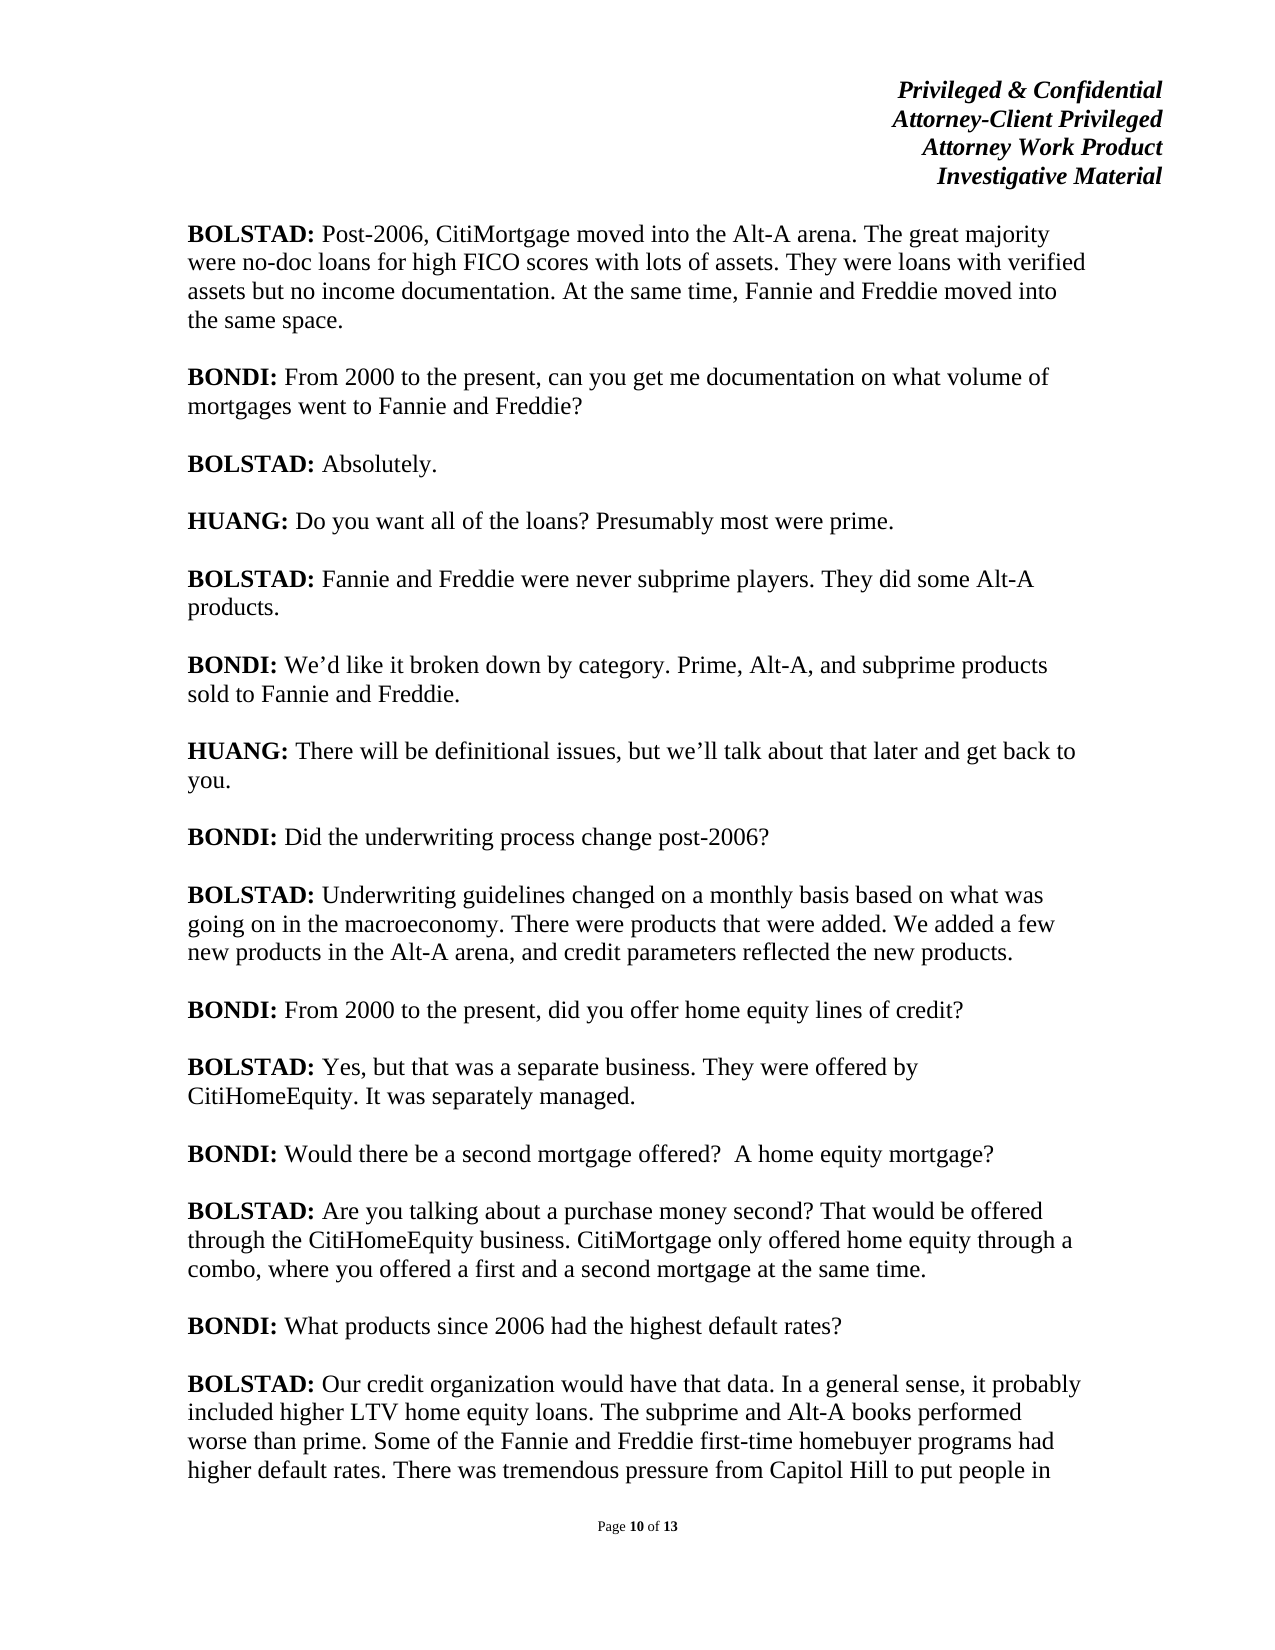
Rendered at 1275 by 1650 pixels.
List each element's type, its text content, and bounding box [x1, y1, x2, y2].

text HUANG: There will be definitional issues, but we’ll talk about that later and get back to you. [187, 736, 1087, 794]
text BONDI: We’d like it broken down by category. Prime, Alt-A, and subprime products sold to Fannie and Freddie. [187, 650, 1087, 707]
text BONDI: What products since 2006 had the highest default rates? [187, 1311, 1087, 1340]
text HUANG: Do you want all of the loans? Presumably most were prime. [187, 506, 1087, 535]
text BOLSTAD: Are you talking about a purchase money second? That would be offered through the CitiHomeEquity business. CitiMortgage only offered home equity through a combo, where you offered a first and a second mortgage at the same time. [187, 1196, 1087, 1282]
text BOLSTAD: Fannie and Freddie were never subprime players. They did some Alt-A products. [187, 564, 1087, 621]
text BOLSTAD: Yes, but that was a separate business. They were offered by CitiHomeEquity. It was separately managed. [187, 1052, 1087, 1110]
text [187, 1369, 1087, 1484]
text BONDI: From 2000 to the present, did you offer home equity lines of credit? [187, 995, 1087, 1024]
text BOLSTAD: Absolutely. [187, 449, 1087, 477]
text BOLSTAD: Underwriting guidelines changed on a monthly basis based on what was going on in the macroeconomy. There were products that were added. We added a few new products in the Alt-A arena, and credit parameters reflected the new products. [187, 880, 1087, 966]
text BONDI: Did the underwriting process change post-2006? [187, 822, 1087, 851]
text BONDI: Would there be a second mortgage offered? A home equity mortgage? [187, 1139, 1087, 1167]
text BOLSTAD: Post-2006, CitiMortgage moved into the Alt-A arena. The great majority were no-doc loans for high FICO scores with lots of assets. They were loans with verified assets but no income documentation. At the same time, Fannie and Freddie moved into the same space. [187, 219, 1087, 334]
text BONDI: From 2000 to the present, can you get me documentation on what volume of mortgages went to Fannie and Freddie? [187, 362, 1087, 420]
